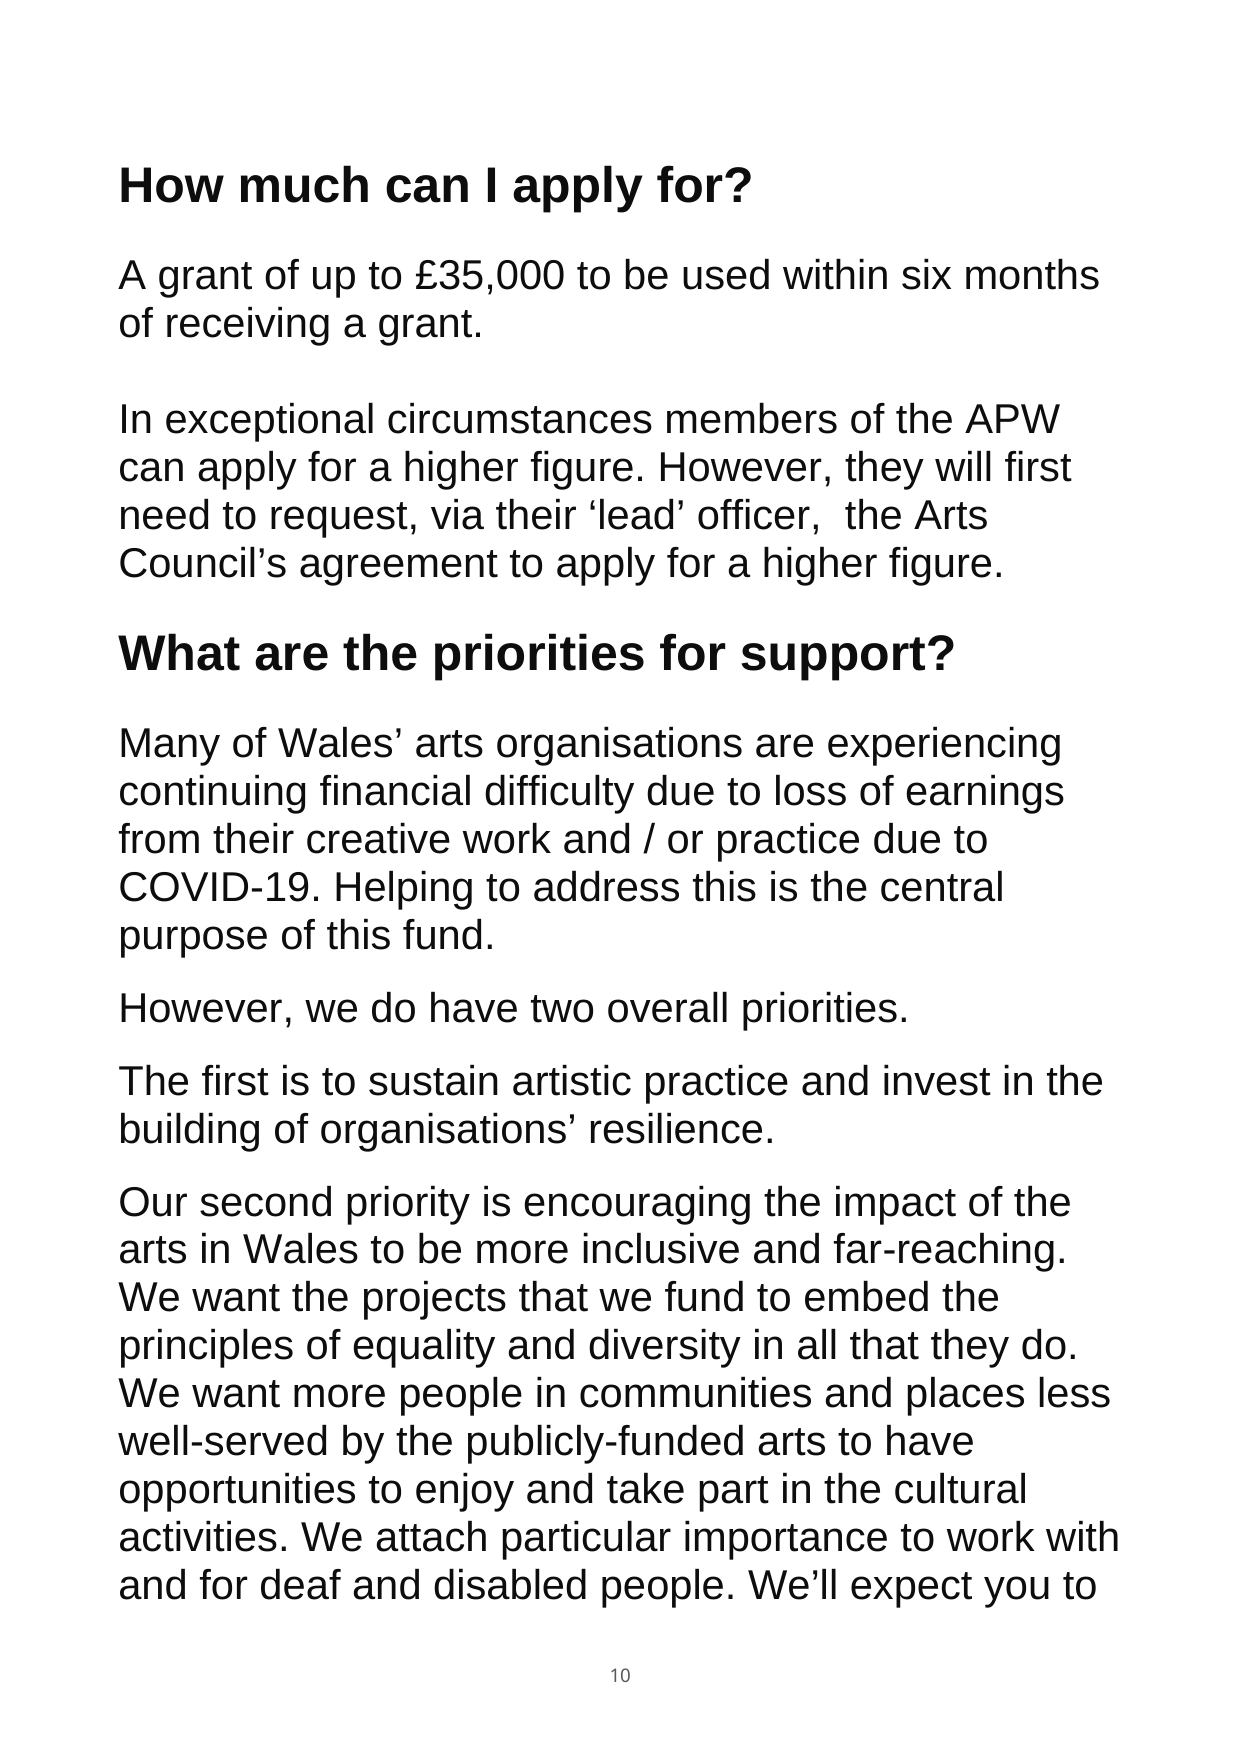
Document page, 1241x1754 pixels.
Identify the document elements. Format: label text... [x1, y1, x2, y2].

text A grant of up to £35,000 to be used within six months of receiving a grant. [118, 251, 1122, 346]
text The first is to sustain artistic practice and invest in the building of organisations’ resilience. [118, 1056, 1122, 1152]
text However, we do have two overall priorities. [118, 983, 1122, 1031]
subtitle What are the priorities for support? [118, 623, 1122, 681]
text Many of Wales’ arts organisations are experiencing continuing financial difficulty due to loss of earnings from their creative work and / or practice due to COVID-19. Helping to address this is the central purpose of this fund. [118, 718, 1122, 958]
text In exceptional circumstances members of the APW can apply for a higher figure. However, they will first need to request, via their ‘lead’ officer, the Arts Council’s agreement to apply for a higher figure. [118, 394, 1122, 586]
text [118, 1177, 1122, 1608]
subtitle How much can I apply for? [118, 156, 1122, 213]
